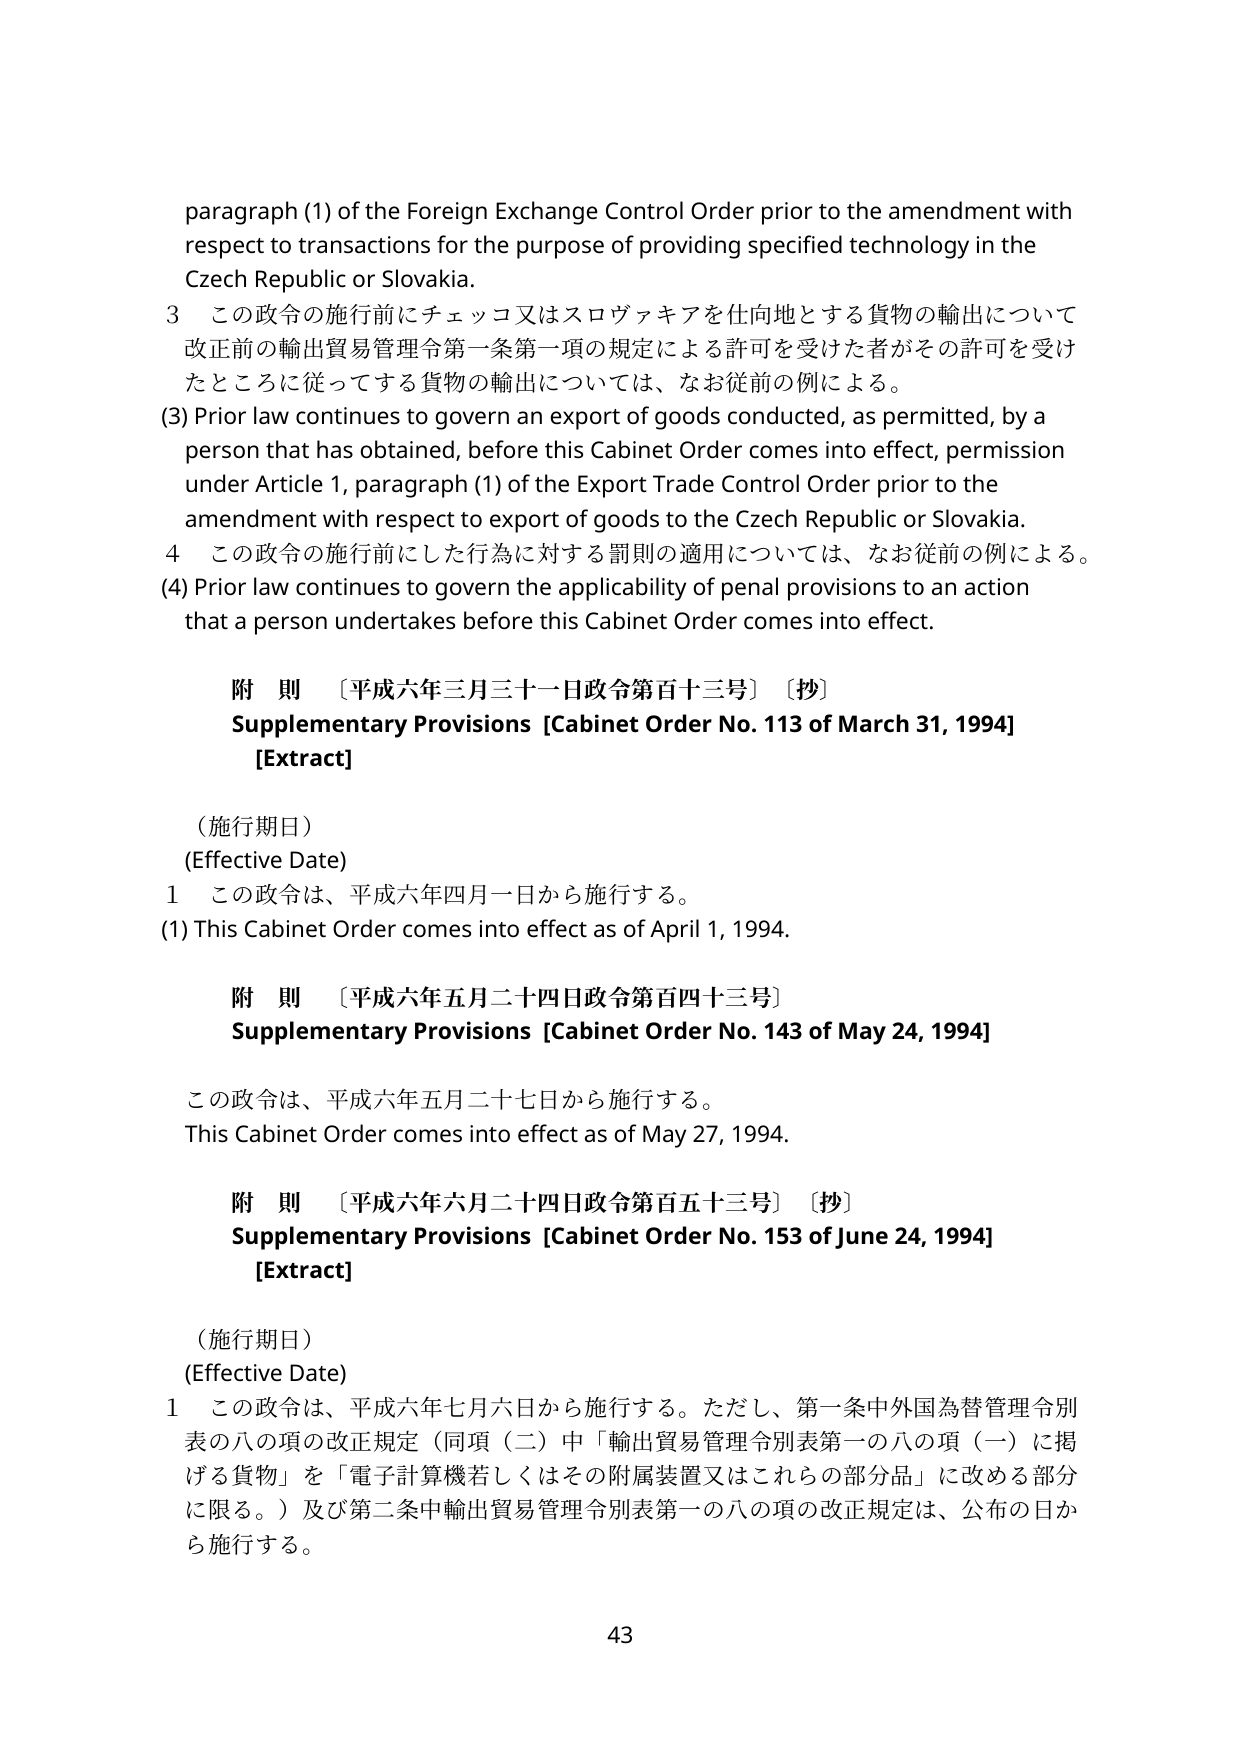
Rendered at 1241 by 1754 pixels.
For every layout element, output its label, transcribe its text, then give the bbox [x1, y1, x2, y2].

text １ この政令は、平成六年四月一日から施行する。 [161, 877, 1079, 911]
text （施行期日） [184, 809, 1079, 843]
text ３ この政令の施行前にチェッコ又はスロヴァキアを仕向地とする貨物の輸出について改正前の輸出貿易管理令第一条第一項の規定による許可を受けた者がその許可を受けたところに従ってする貨物の輸出については、なお従前の例による。 [161, 296, 1079, 399]
text Supplementary Provisions [Cabinet Order No. 143 of May 24, 1994] [230, 1014, 1079, 1048]
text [161, 194, 1079, 296]
text Supplementary Provisions [Cabinet Order No. 153 of June 24, 1994] [Extract] [230, 1219, 1079, 1287]
text 附 則 〔平成六年五月二十四日政令第百四十三号〕 [230, 979, 1079, 1014]
text (Effective Date) [184, 843, 1079, 877]
text 附 則 〔平成六年三月三十一日政令第百十三号〕〔抄〕 [230, 672, 1079, 706]
text Supplementary Provisions [Cabinet Order No. 113 of March 31, 1994] [Extract] [230, 706, 1079, 774]
text （施行期日） [184, 1321, 1079, 1355]
text (1) This Cabinet Order comes into effect as of April 1, 1994. [161, 911, 1079, 945]
text (Effective Date) [184, 1355, 1079, 1389]
text (3) Prior law continues to govern an export of goods conducted, as permitted, by a person that has obtained, before this Cabinet Order comes into effect, permission under Article 1, paragraph (1) of the Export Trade Control Order prior to the amendment with respect to export of goods to the Czech Republic or Slovakia. [161, 399, 1079, 535]
text (4) Prior law continues to govern the applicability of penal provisions to an action that a person undertakes before this Cabinet Order comes into effect. [161, 569, 1079, 638]
text １ この政令は、平成六年七月六日から施行する。ただし、第一条中外国為替管理令別表の八の項の改正規定（同項（二）中「輸出貿易管理令別表第一の八の項（一）に掲げる貨物」を「電子計算機若しくはその附属装置又はこれらの部分品」に改める部分に限る。）及び第二条中輸出貿易管理令別表第一の八の項の改正規定は、公布の日から施行する。 [161, 1389, 1079, 1560]
text この政令は、平成六年五月二十七日から施行する。 [161, 1082, 1079, 1116]
text This Cabinet Order comes into effect as of May 27, 1994. [161, 1116, 1079, 1150]
text 附 則 〔平成六年六月二十四日政令第百五十三号〕〔抄〕 [230, 1184, 1079, 1219]
text ４ この政令の施行前にした行為に対する罰則の適用については、なお従前の例による。 [161, 535, 1079, 569]
